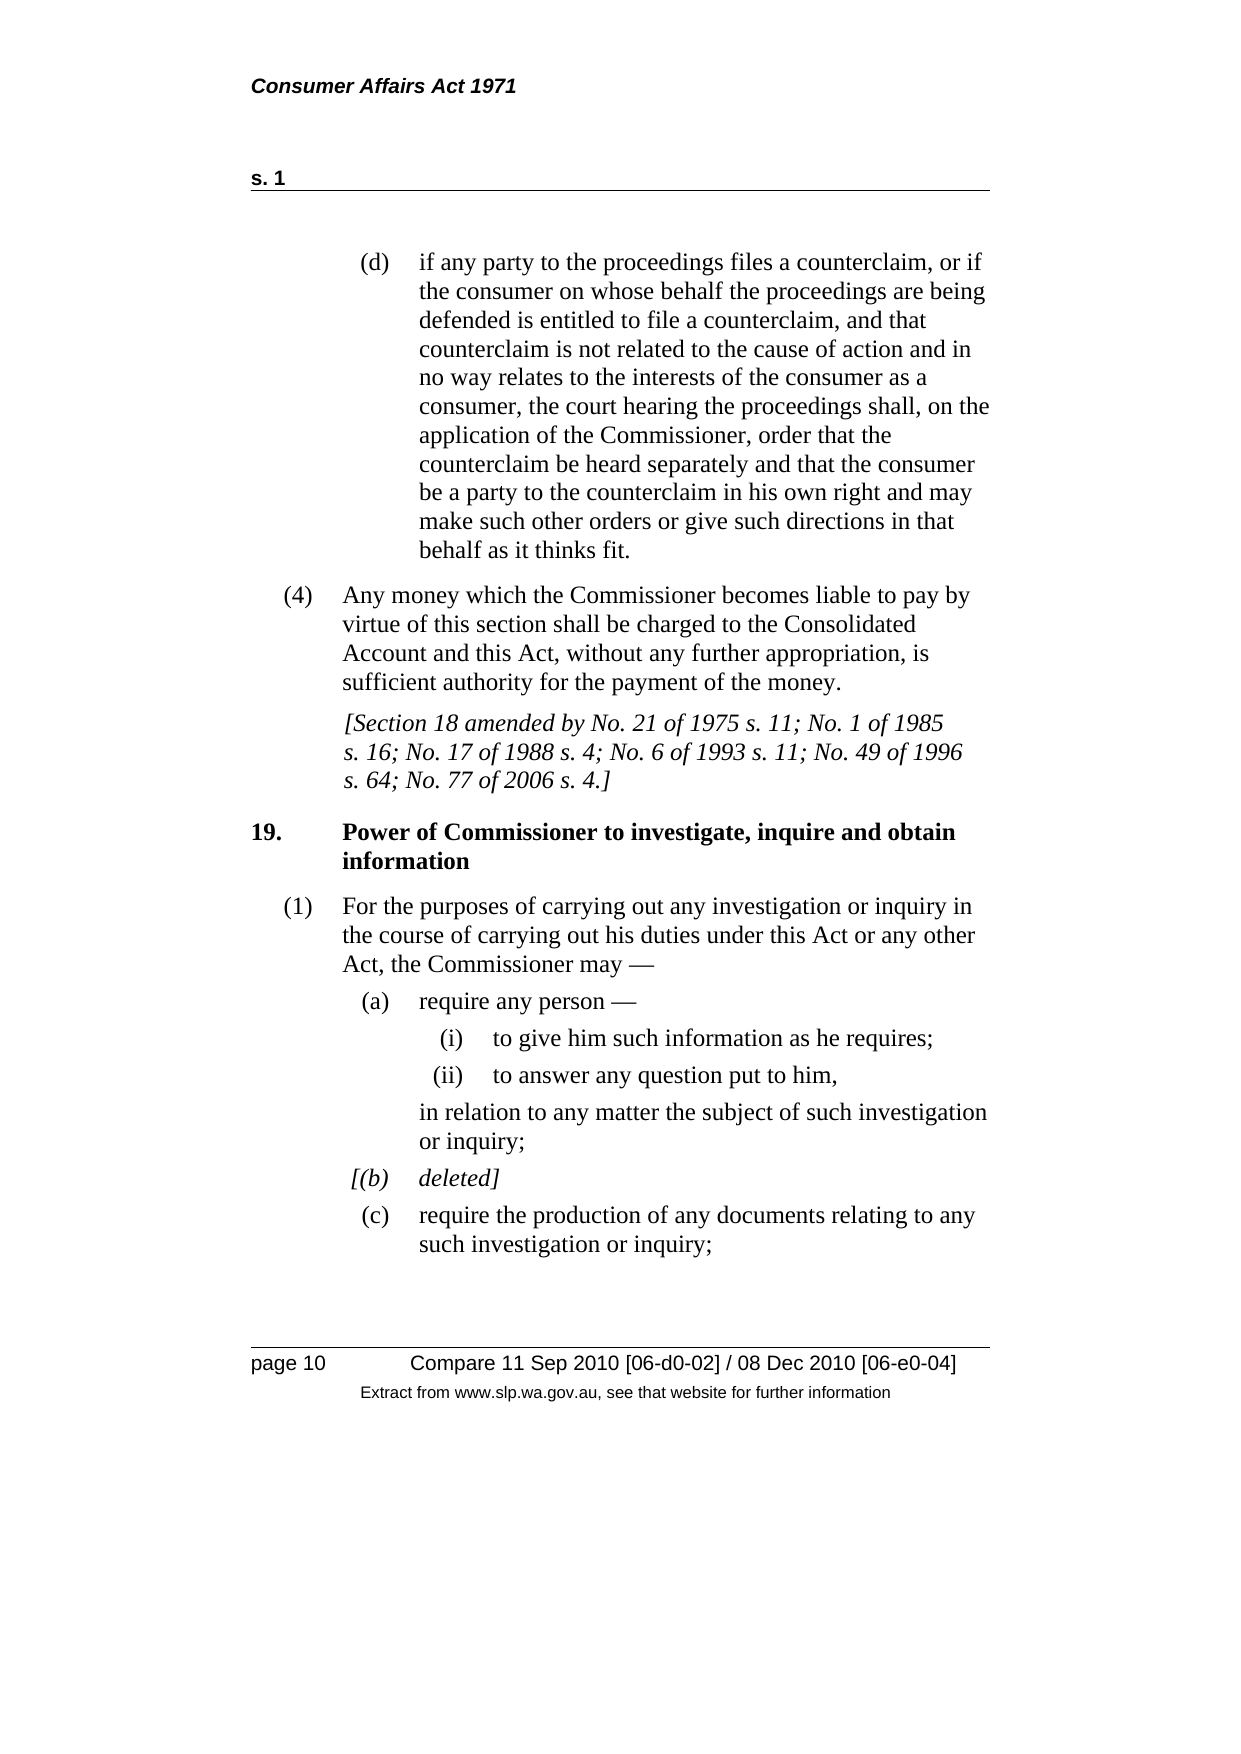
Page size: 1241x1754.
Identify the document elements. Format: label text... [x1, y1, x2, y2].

text (1) For the purposes of carrying out any investigation or inquiry in the course of carrying out his duties under this Act or any other Act, the Commissioner may — [251, 891, 990, 977]
text [Section 18 amended by No. 21 of 1975 s. 11; No. 1 of 1985 s. 16; No. 17 of 1988 s. 4; No. 6 of 1993 s. 11; No. 49 of 1996 s. 64; No. 77 of 2006 s. 4.] [251, 708, 990, 794]
text (4) Any money which the Commissioner becomes liable to pay by virtue of this section shall be charged to the Consolidated Account and this Act, without any further appropriation, is sufficient authority for the payment of the money. [251, 580, 990, 695]
text (ii) to answer any question put to him, [251, 1060, 990, 1089]
text [(b) deleted] [251, 1163, 990, 1192]
text (d) if any party to the proceedings files a counterclaim, or if the consumer on whose behalf the proceedings are being defended is entitled to file a counterclaim, and that counterclaim is not related to the cause of action and in no way relates to the interests of the consumer as a consumer, the court hearing the proceedings shall, on the application of the Commissioner, order that the counterclaim be heard separately and that the consumer be a party to the counterclaim in his own right and may make such other orders or give such directions in that behalf as it thinks fit. [251, 247, 990, 564]
text (i) to give him such information as he requires; [251, 1023, 990, 1052]
subtitle 19. Power of Commissioner to investigate, inquire and obtain information [251, 817, 990, 874]
text (a) require any person — [251, 986, 990, 1014]
text (c) require the production of any documents relating to any such investigation or inquiry; [251, 1200, 990, 1257]
text in relation to any matter the subject of such investigation or inquiry; [251, 1097, 990, 1154]
